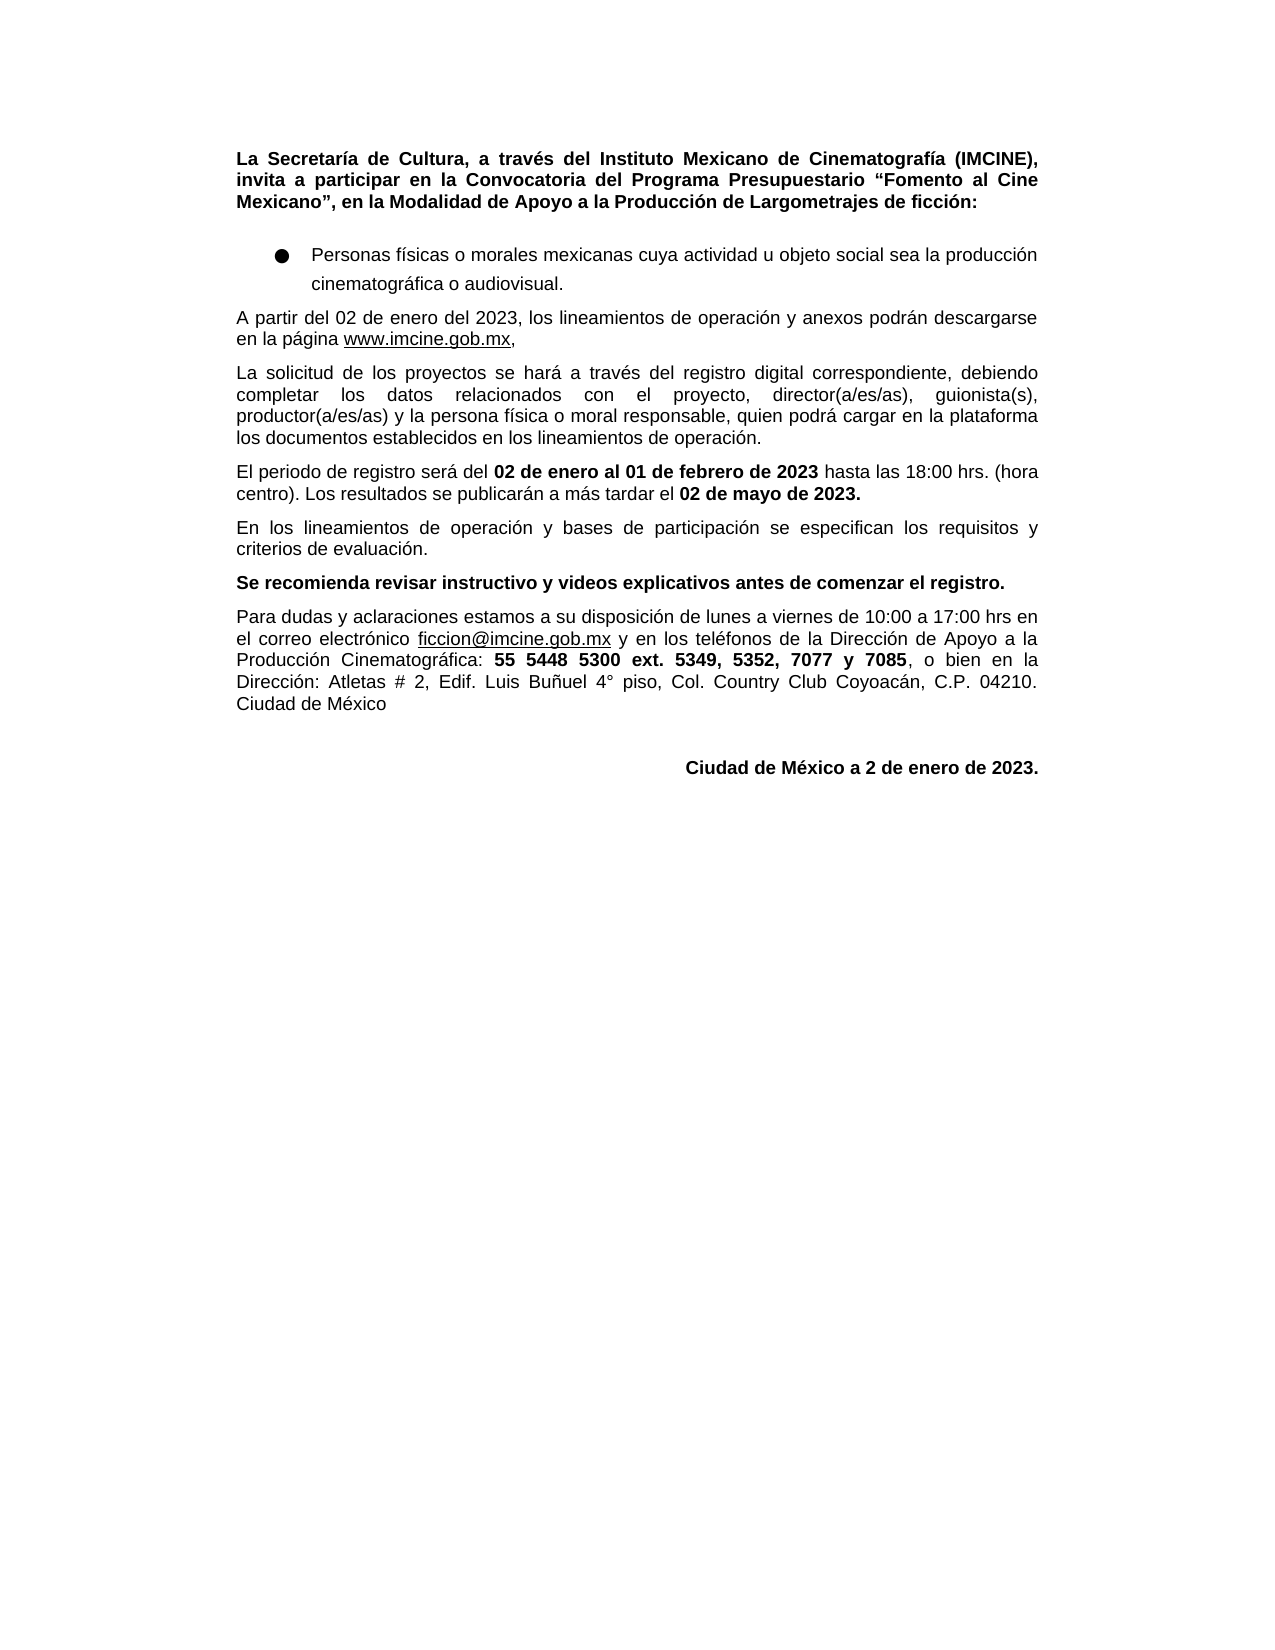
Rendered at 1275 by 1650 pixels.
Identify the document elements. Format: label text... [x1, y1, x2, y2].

text La solicitud de los proyectos se hará a través del registro digital correspondiente, debiendo completar los datos relacionados con el proyecto, director(a/es/as), guionista(s), productor(a/es/as) y la persona física o moral responsable, quien podrá cargar en la plataforma los documentos establecidos en los lineamientos de operación. [236, 362, 1039, 448]
text Para dudas y aclaraciones estamos a su disposición de lunes a viernes de 10:00 a 17:00 hrs en el correo electrónico ficcion@imcine.gob.mx y en los teléfonos de la Dirección de Apoyo a la Producción Cinematográfica: 55 5448 5300 ext. 5349, 5352, 7077 y 7085, o bien en la Dirección: Atletas # 2, Edif. Luis Buñuel 4° piso, Col. Country Club Coyoacán, C.P. 04210. Ciudad de México [236, 606, 1039, 714]
text Se recomienda revisar instructivo y videos explicativos antes de comenzar el registro. [236, 572, 1039, 594]
text El periodo de registro será del 02 de enero al 01 de febrero de 2023 hasta las 18:00 hrs. (hora centro). Los resultados se publicarán a más tardar el 02 de mayo de 2023. [236, 461, 1039, 504]
list Personas físicas o morales mexicanas cuya actividad u objeto social sea la producción cinematográfica o audiovisual. [274, 234, 1039, 294]
text La Secretaría de Cultura, a través del Instituto Mexicano de Cinematografía (IMCINE), invita a participar en la Convocatoria del Programa Presupuestario “Fomento al Cine Mexicano”, en la Modalidad de Apoyo a la Producción de Largometrajes de ficción: [236, 148, 1039, 212]
text Ciudad de México a 2 de enero de 2023. [236, 757, 1039, 779]
text A partir del 02 de enero del 2023, los lineamientos de operación y anexos podrán descargarse en la página www.imcine.gob.mx, [236, 306, 1039, 349]
text En los lineamientos de operación y bases de participación se especifican los requisitos y criterios de evaluación. [236, 516, 1039, 559]
